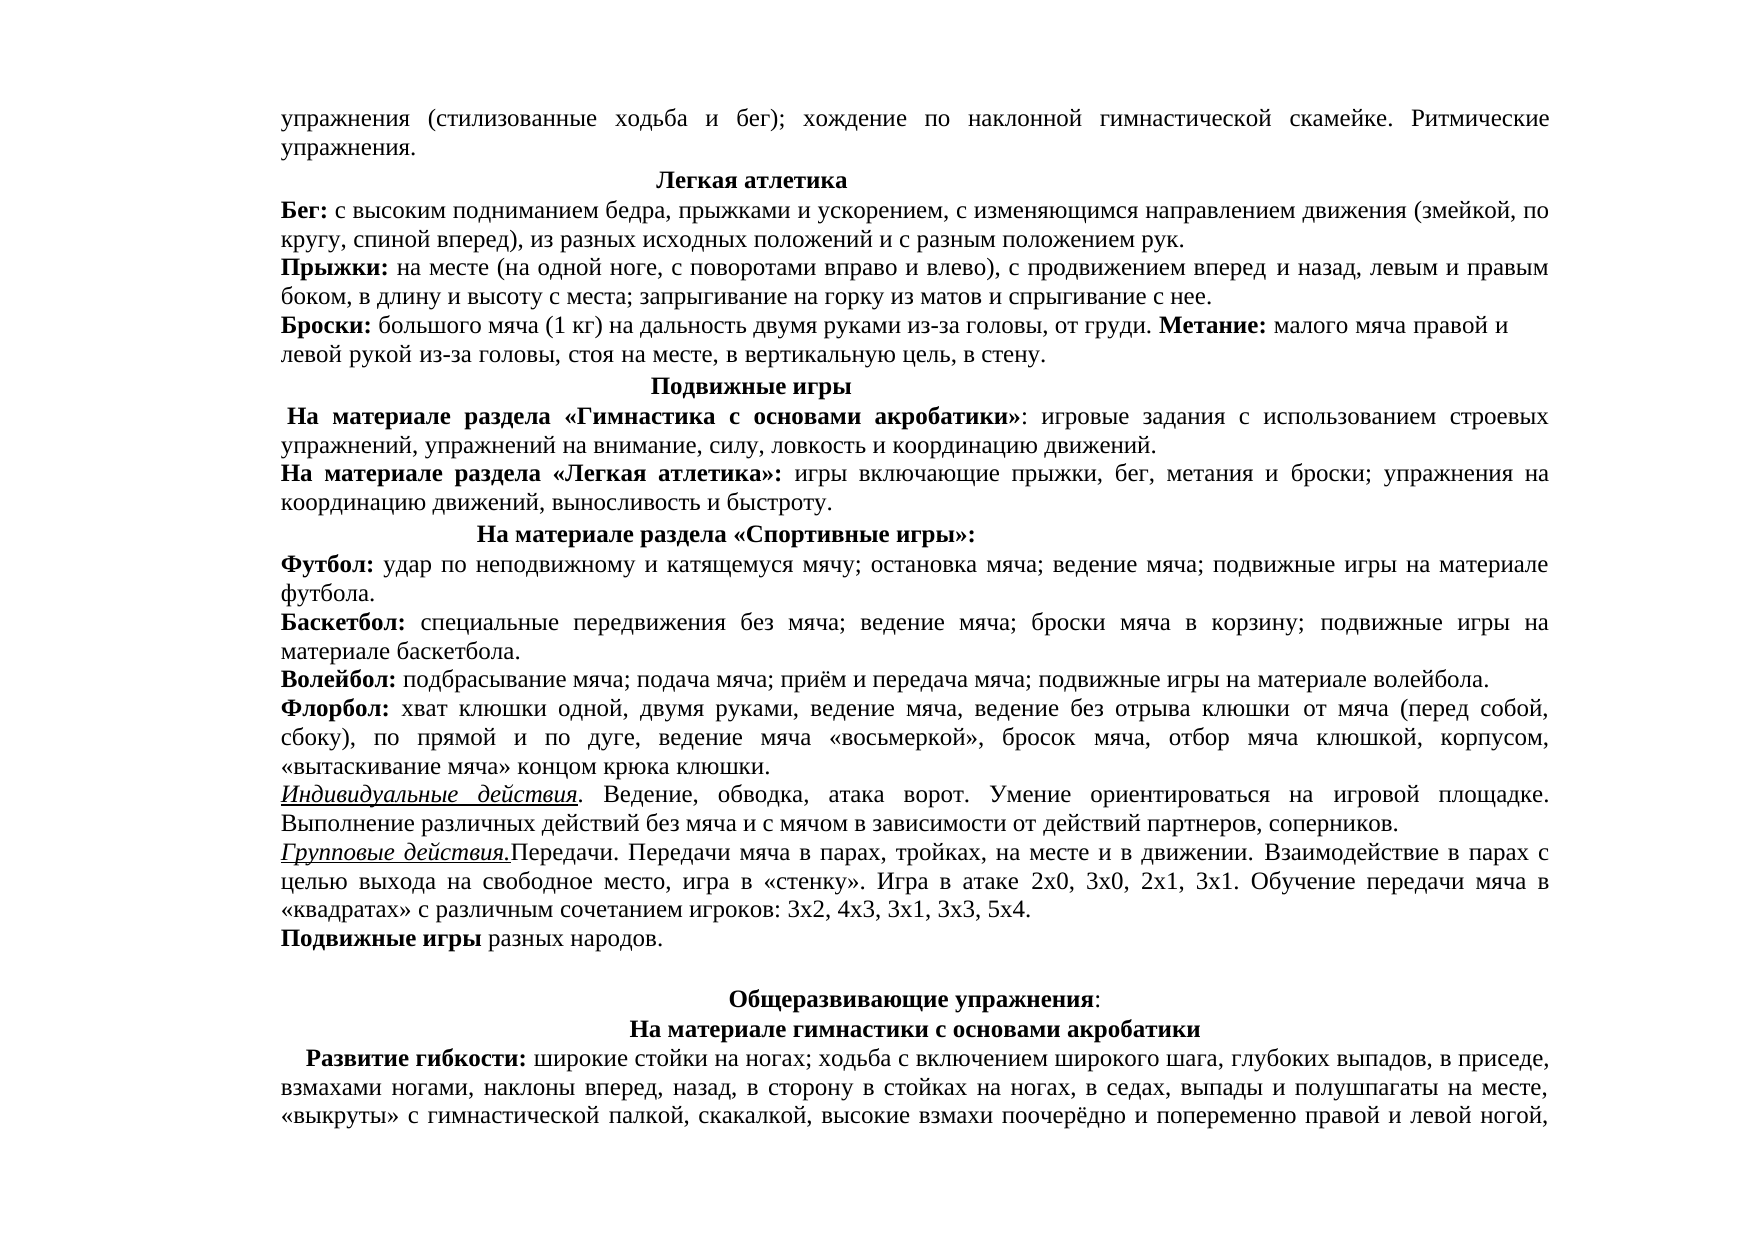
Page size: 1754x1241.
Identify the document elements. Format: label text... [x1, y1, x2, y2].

text Броски: большого мяча (1 кг) на дальность двумя руками из-за головы, от груди. Метание: малого мяча правой и левой рукой из-за головы, стоя на месте, в вертикальную цель, в стену. [281, 310, 1551, 367]
text Индивидуальные действия. Ведение, обводка, атака ворот. Умение ориентироваться на игровой площадке. Выполнение различных действий без мяча и с мячом в зависимости от действий партнеров, соперников. [281, 779, 1550, 837]
text На материале раздела «Легкая атлетика»: игры включающие прыжки, бег, метания и броски; упражнения на координацию движений, выносливость и быстроту. [281, 458, 1549, 516]
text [281, 1043, 1549, 1129]
subtitle Подвижные игры [651, 368, 1637, 401]
text Волейбол: подбрасывание мяча; подача мяча; приём и передача мяча; подвижные игры на материале волейбола. [281, 664, 1549, 693]
text На материале раздела «Гимнастика с основами акробатики»: игровые задания с использованием строевых упражнений, упражнений на внимание, силу, ловкость и координацию движений. [281, 401, 1549, 458]
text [281, 103, 1550, 161]
text Подвижные игры разных народов. [281, 923, 1637, 952]
subtitle На материале гимнастики с основами акробатики [403, 1014, 1427, 1043]
text Флорбол: хват клюшки одной, двумя руками, ведение мяча, ведение без отрыва клюшки от мяча (перед собой, сбоку), по прямой и по дуге, ведение мяча «восьмеркой», бросок мяча, отбор мяча клюшкой, корпусом, «вытаскивание мяча» концом крюка клюшки. [281, 693, 1549, 779]
subtitle На материале раздела «Спортивные игры»: [477, 516, 1637, 549]
text Групповые действия.Передачи. Передачи мяча в парах, тройках, на месте и в движении. Взаимодействие в парах с целью выхода на свободное место, игра в «стенку». Игра в атаке 2х0, 3х0, 2х1, 3х1. Обучение передачи мяча в «квадратах» с различным сочетанием игроков: 3х2, 4х3, 3х1, 3х3, 5х4. [281, 837, 1549, 923]
text Бег: с высоким подниманием бедра, прыжками и ускорением, с изменяющимся направлением движения (змейкой, по кругу, спиной вперед), из разных исходных положений и с разным положением рук. [281, 195, 1549, 252]
text Футбол: удар по неподвижному и катящемуся мячу; остановка мяча; ведение мяча; подвижные игры на материале футбола. [281, 549, 1549, 607]
text Баскетбол: специальные передвижения без мяча; ведение мяча; броски мяча в корзину; подвижные игры на материале баскетбола. [281, 607, 1549, 664]
subtitle Легкая атлетика [656, 162, 1637, 195]
subtitle Общеразвивающие упражнения: [403, 981, 1427, 1014]
text Прыжки: на месте (на одной ноге, с поворотами вправо и влево), с продвижением вперед и назад, левым и правым боком, в длину и высоту с места; запрыгивание на горку из матов и спрыгивание с нее. [281, 252, 1549, 310]
